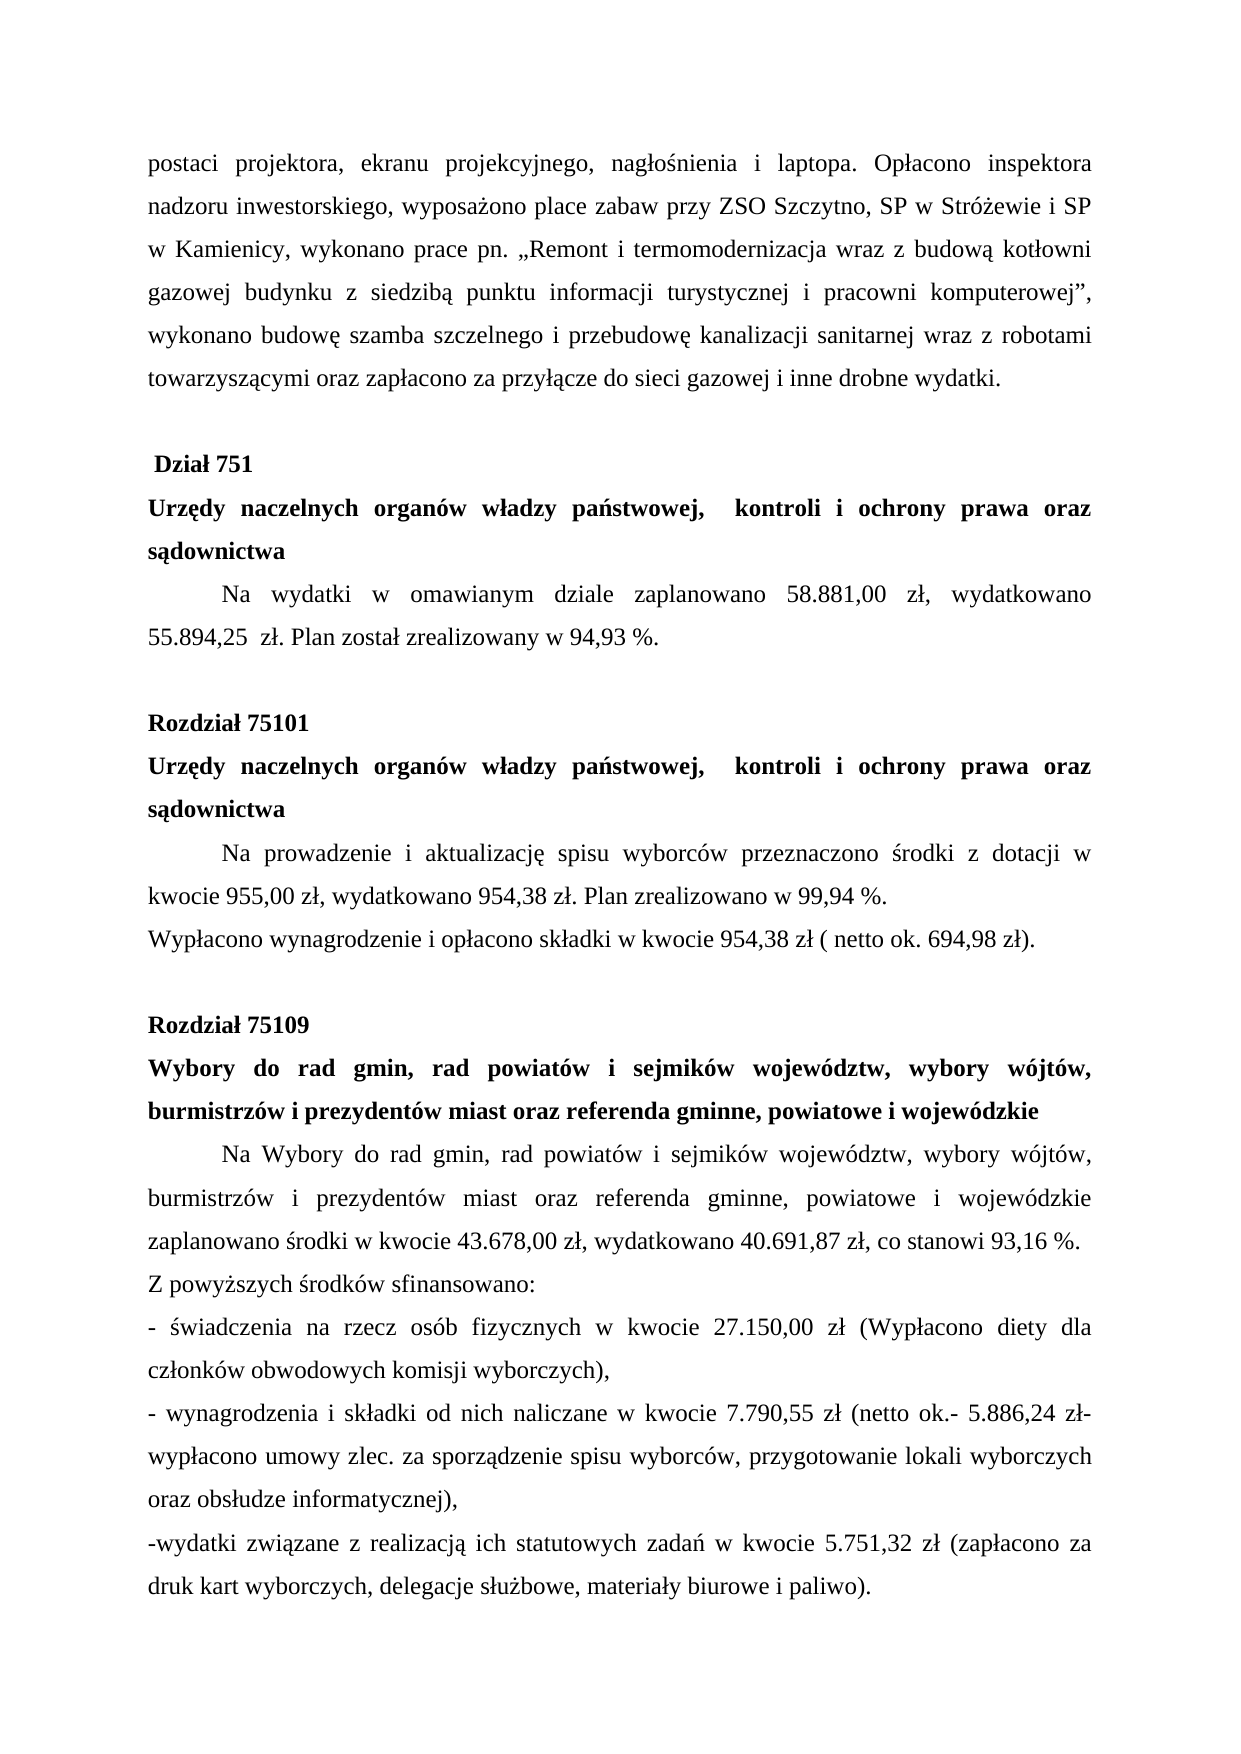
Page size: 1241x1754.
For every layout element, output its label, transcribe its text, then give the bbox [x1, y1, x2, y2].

text Urzędy naczelnych organów władzy państwowej, kontroli i ochrony prawa oraz sądownictwa [148, 493, 1093, 564]
text - wynagrodzenia i składki od nich naliczane w kwocie 7.790,55 zł (netto ok.- 5.886,24 zł- wypłacono umowy zlec. za sporządzenie spisu wyborców, przygotowanie lokali wyborczych oraz obsłudze informatycznej), [148, 1398, 1093, 1513]
text Na Wybory do rad gmin, rad powiatów i sejmików województw, wybory wójtów, burmistrzów i prezydentów miast oraz referenda gminne, powiatowe i wojewódzkie zaplanowano środki w kwocie 43.678,00 zł, wydatkowano 40.691,87 zł, co stanowi 93,16 %. [148, 1139, 1093, 1254]
text Urzędy naczelnych organów władzy państwowej, kontroli i ochrony prawa oraz sądownictwa [148, 751, 1093, 823]
text Na wydatki w omawianym dziale zaplanowano 58.881,00 zł, wydatkowano 55.894,25 zł. Plan został zrealizowany w 94,93 %. [148, 579, 1093, 651]
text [148, 148, 1093, 392]
text Na prowadzenie i aktualizację spisu wyborców przeznaczono środki z dotacji w kwocie 955,00 zł, wydatkowano 954,38 zł. Plan zrealizowano w 99,94 %. [148, 838, 1093, 909]
text Dział 751 [148, 449, 1093, 478]
text Wypłacono wynagrodzenie i opłacono składki w kwocie 954,38 zł ( netto ok. 694,98 zł). [148, 924, 1093, 953]
text Rozdział 75109 [148, 1010, 1093, 1039]
text Z powyższych środków sfinansowano: [148, 1269, 1093, 1298]
text Rozdział 75101 [148, 708, 1093, 737]
text - świadczenia na rzecz osób fizycznych w kwocie 27.150,00 zł (Wypłacono diety dla członków obwodowych komisji wyborczych), [148, 1312, 1093, 1384]
text -wydatki związane z realizacją ich statutowych zadań w kwocie 5.751,32 zł (zapłacono za druk kart wyborczych, delegacje służbowe, materiały biurowe i paliwo). [148, 1528, 1093, 1599]
text Wybory do rad gmin, rad powiatów i sejmików województw, wybory wójtów, burmistrzów i prezydentów miast oraz referenda gminne, powiatowe i wojewódzkie [148, 1053, 1093, 1125]
